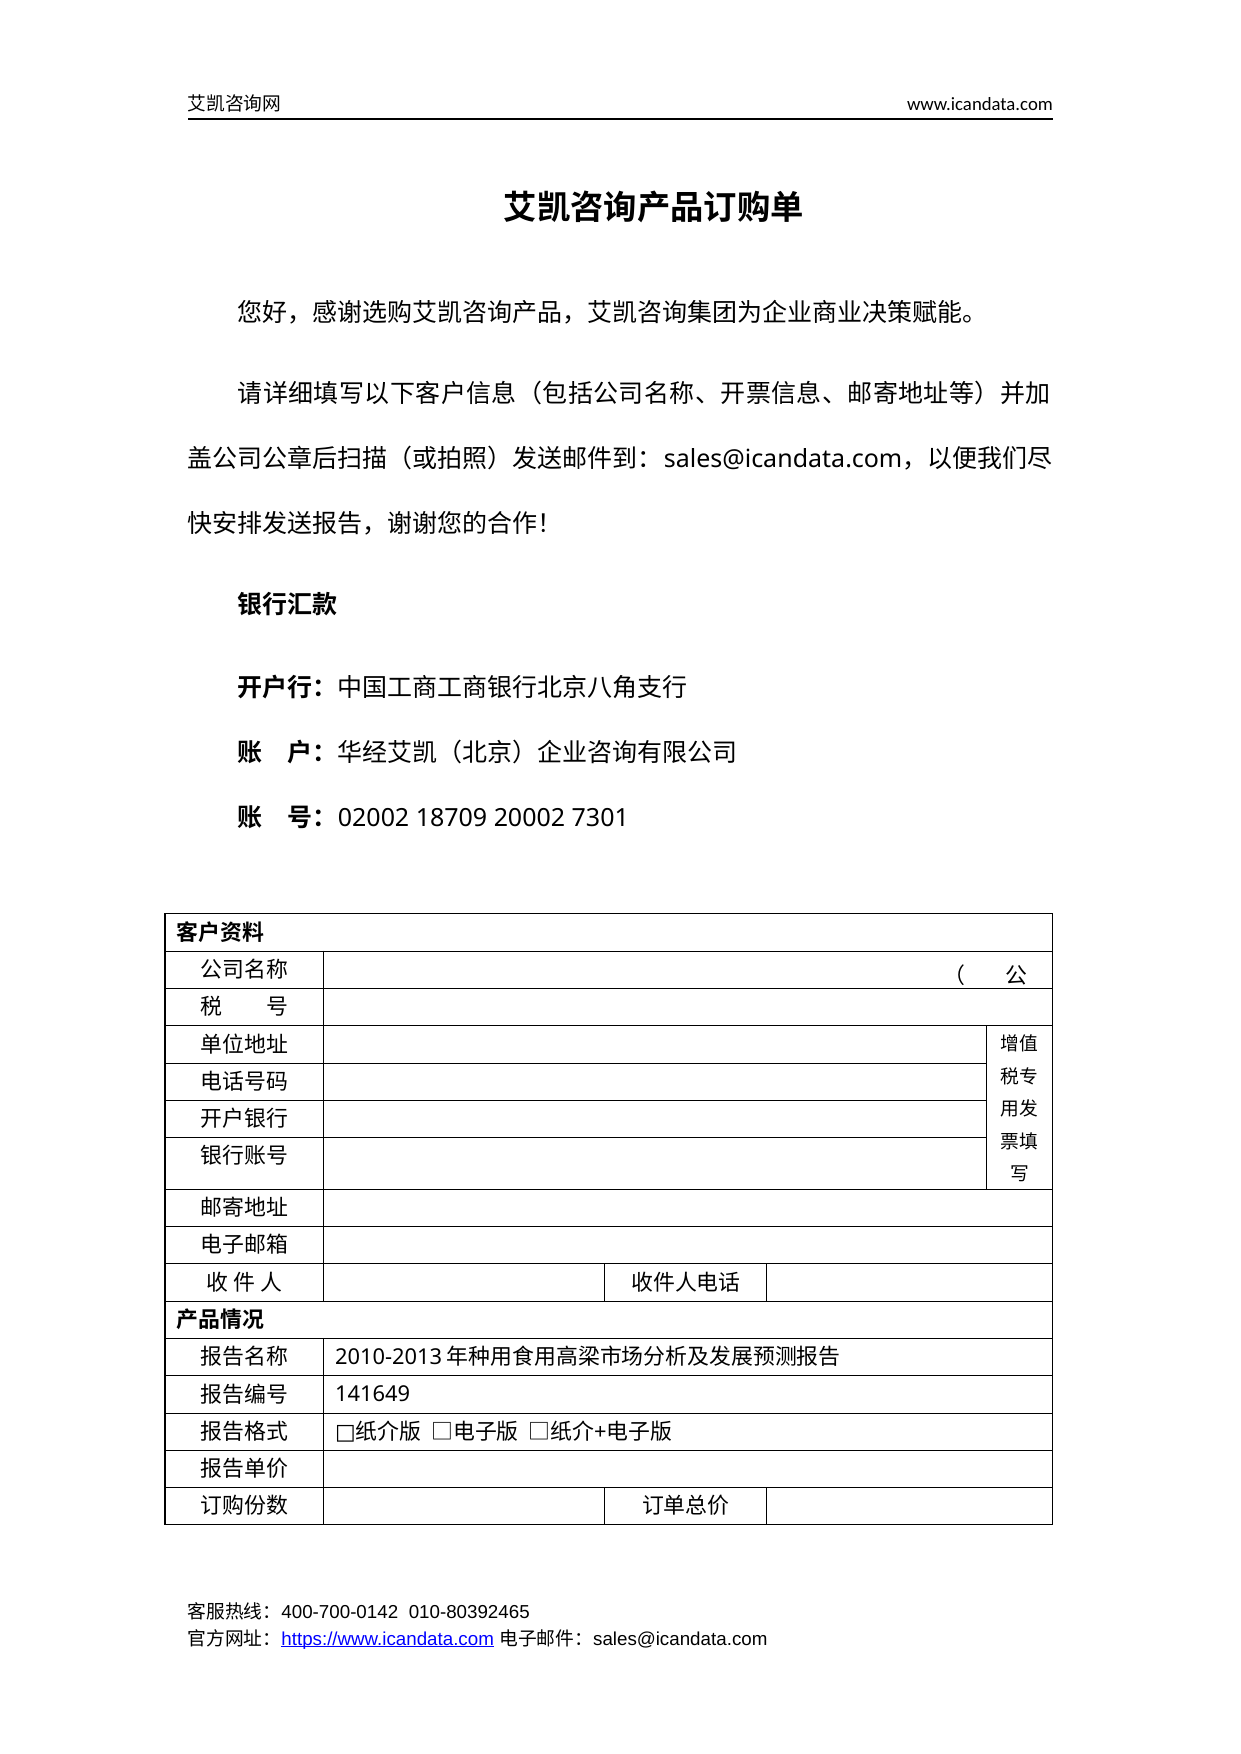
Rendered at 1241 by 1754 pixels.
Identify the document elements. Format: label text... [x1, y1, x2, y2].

table_cell 电话号码 [166, 1064, 323, 1100]
text 开户行：中国工商工商银行北京八角支行 [187, 653, 1053, 718]
table_cell 增值税专用发票填写 [987, 1026, 1052, 1189]
text 您好，感谢选购艾凯咨询产品，艾凯咨询集团为企业商业决策赋能。 [187, 278, 1053, 343]
text 银行汇款 [187, 570, 1053, 635]
table_cell 报告单价 [166, 1451, 323, 1487]
table_cell [324, 1190, 1052, 1226]
table_cell 订购份数 [166, 1488, 323, 1524]
text 账 号：02002 18709 20002 7301 [187, 783, 1053, 848]
table_cell 电子邮箱 [166, 1227, 323, 1263]
table_cell 报告编号 [166, 1376, 323, 1412]
table_cell [324, 1451, 1052, 1487]
table_cell [324, 1264, 604, 1301]
table_cell [324, 1488, 604, 1524]
text 艾凯咨询产品订购单 [187, 172, 1053, 237]
table_cell 银行账号 [166, 1138, 323, 1189]
table_cell 订单总价 [605, 1488, 766, 1524]
text 账 户：华经艾凯（北京）企业咨询有限公司 [187, 718, 1053, 783]
table_cell [324, 989, 1052, 1025]
table_cell [324, 1101, 986, 1137]
table_cell □纸介版 □电子版 □纸介+电子版 [324, 1414, 1052, 1450]
table_cell 报告名称 [166, 1339, 323, 1375]
table_cell 邮寄地址 [166, 1190, 323, 1226]
table_cell 公司名称 [166, 952, 323, 988]
table_cell [324, 952, 1052, 988]
table_cell 单位地址 [166, 1026, 323, 1062]
table_cell 2010-2013年种用食用高梁市场分析及发展预测报告 [324, 1339, 1052, 1375]
table_cell [324, 1064, 986, 1100]
table_cell 产品情况 [166, 1302, 1052, 1338]
table_cell 报告格式 [166, 1414, 323, 1450]
table_cell [767, 1264, 1052, 1301]
table_cell 税 号 [166, 989, 323, 1025]
table_cell 收 件 人 [166, 1264, 323, 1301]
table_header 客户资料 [166, 914, 1052, 951]
table_cell [324, 1026, 986, 1062]
text 请详细填写以下客户信息（包括公司名称、开票信息、邮寄地址等）并加盖公司公章后扫描（或拍照）发送邮件到：sales@icandata.com，以便我们尽快安排发送报告，谢谢您的合作！ [187, 359, 1053, 554]
table_cell 开户银行 [166, 1101, 323, 1137]
table_cell [324, 1138, 986, 1189]
table_cell 141649 [324, 1376, 1052, 1412]
table_cell [324, 1227, 1052, 1263]
table_cell [767, 1488, 1052, 1524]
table_cell 收件人电话 [605, 1264, 766, 1301]
